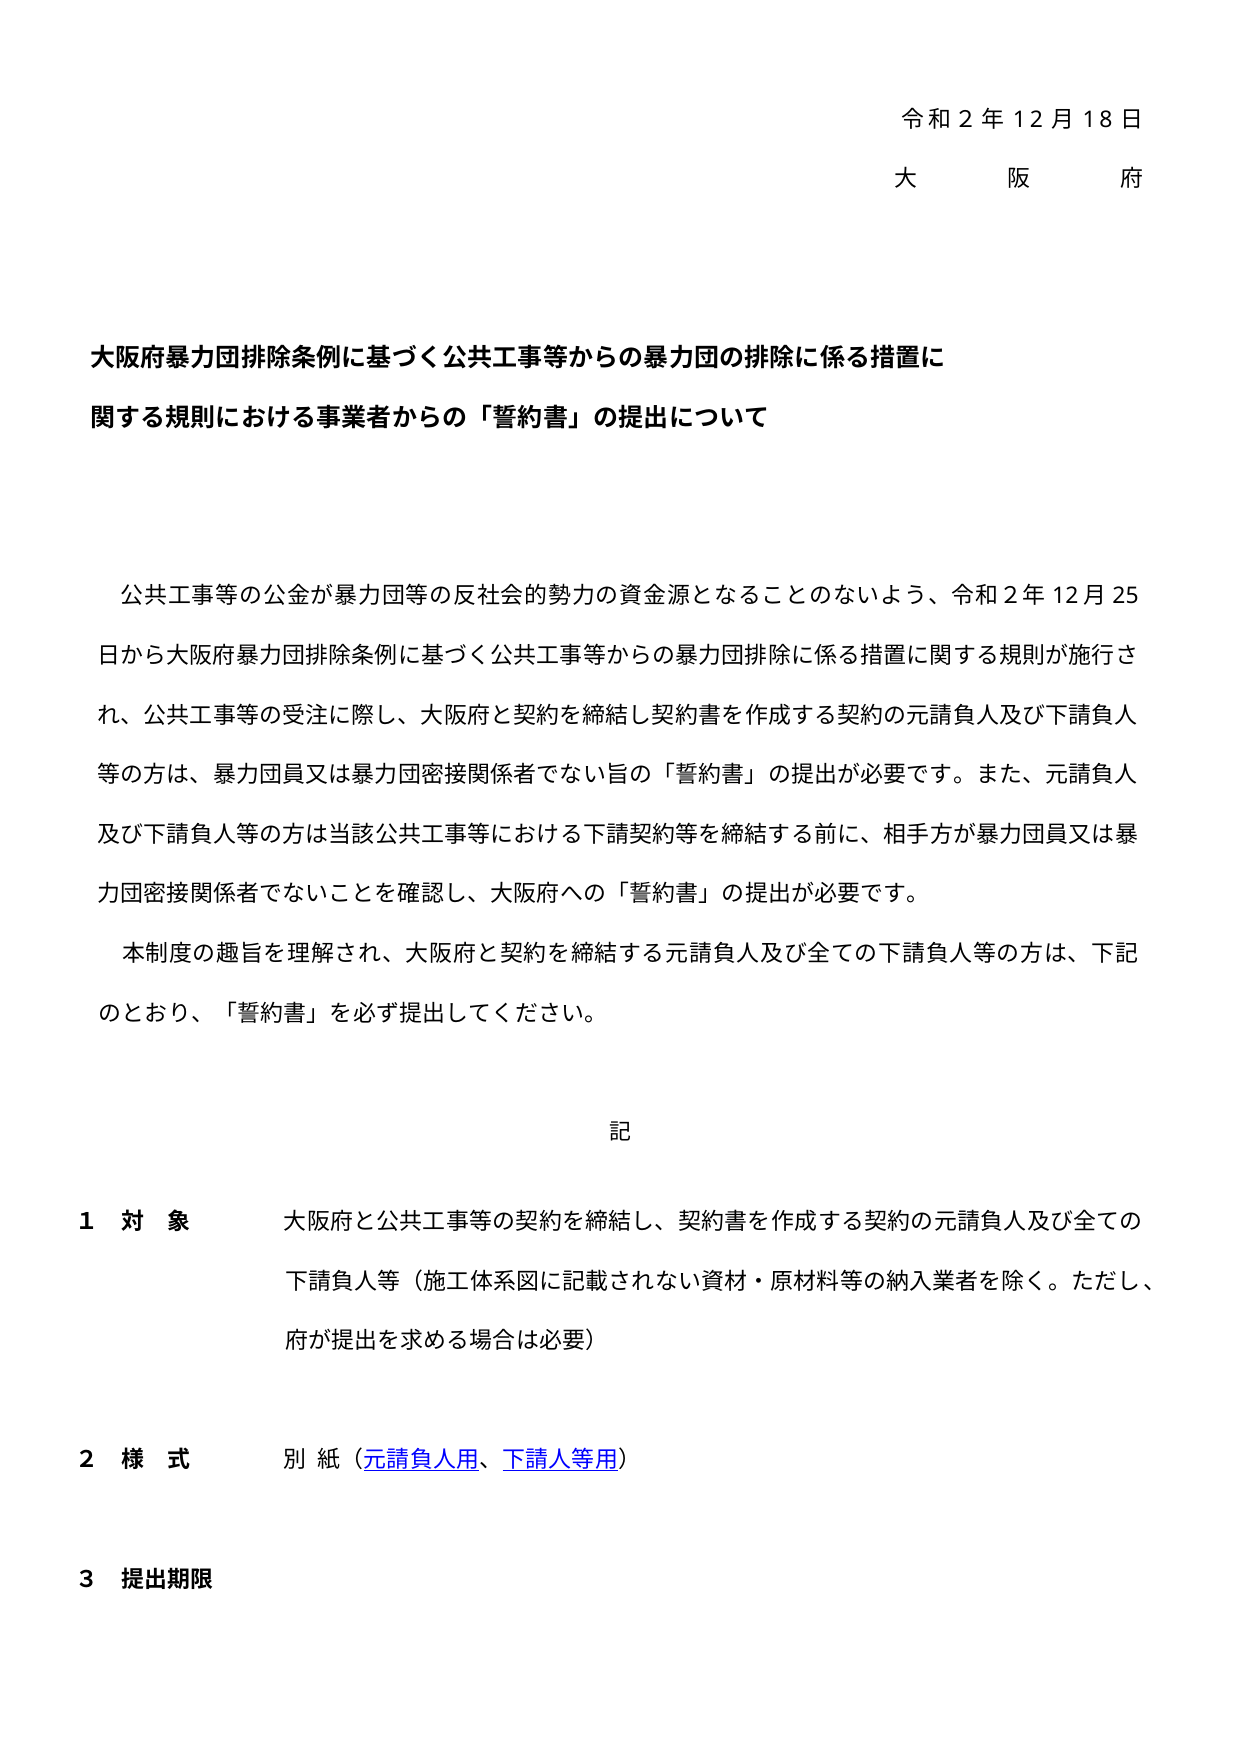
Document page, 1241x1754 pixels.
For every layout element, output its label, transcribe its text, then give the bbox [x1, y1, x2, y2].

text 令和２年12月18日 [75, 87, 1143, 147]
text ２ 様式 別紙（元請負人用、下請人等用） [75, 1428, 1143, 1488]
text 関する規則における事業者からの「誓約書」の提出について [75, 385, 1166, 445]
text 本制度の趣旨を理解され、大阪府と契約を締結する元請負人及び全ての下請負人等の方は、下記のとおり、「誓約書」を必ず提出してください。 [98, 922, 1138, 1041]
subtitle 記 [75, 1100, 1165, 1160]
text 大阪府暴力団排除条例に基づく公共工事等からの暴力団の排除に係る措置に [75, 326, 1239, 385]
text 公共工事等の公金が暴力団等の反社会的勢力の資金源となることのないよう、令和２年12月25日から大阪府暴力団排除条例に基づく公共工事等からの暴力団排除に係る措置に関する規則が施行され、公共工事等の受注に際し、大阪府と契約を締結し契約書を作成する契約の元請負人及び下請負人等の方は、暴力団員又は暴力団密接関係者でない旨の「誓約書」の提出が必要です。また、元請負人及び下請負人等の方は当該公共工事等における下請契約等を締結する前に、相手方が暴力団員又は暴力団密接関係者でないことを確認し、大阪府への「誓約書」の提出が必要です。 [97, 564, 1138, 922]
text 大 阪 府 [75, 147, 1143, 207]
text ３ 提出期限 [75, 1547, 1143, 1607]
text １ 対象 大阪府と公共工事等の契約を締結し、契約書を作成する契約の元請負人及び全ての下請負人等（施工体系図に記載されない資材・原材料等の納入業者を除く。ただし、府が提出を求める場合は必要） [75, 1190, 1143, 1368]
